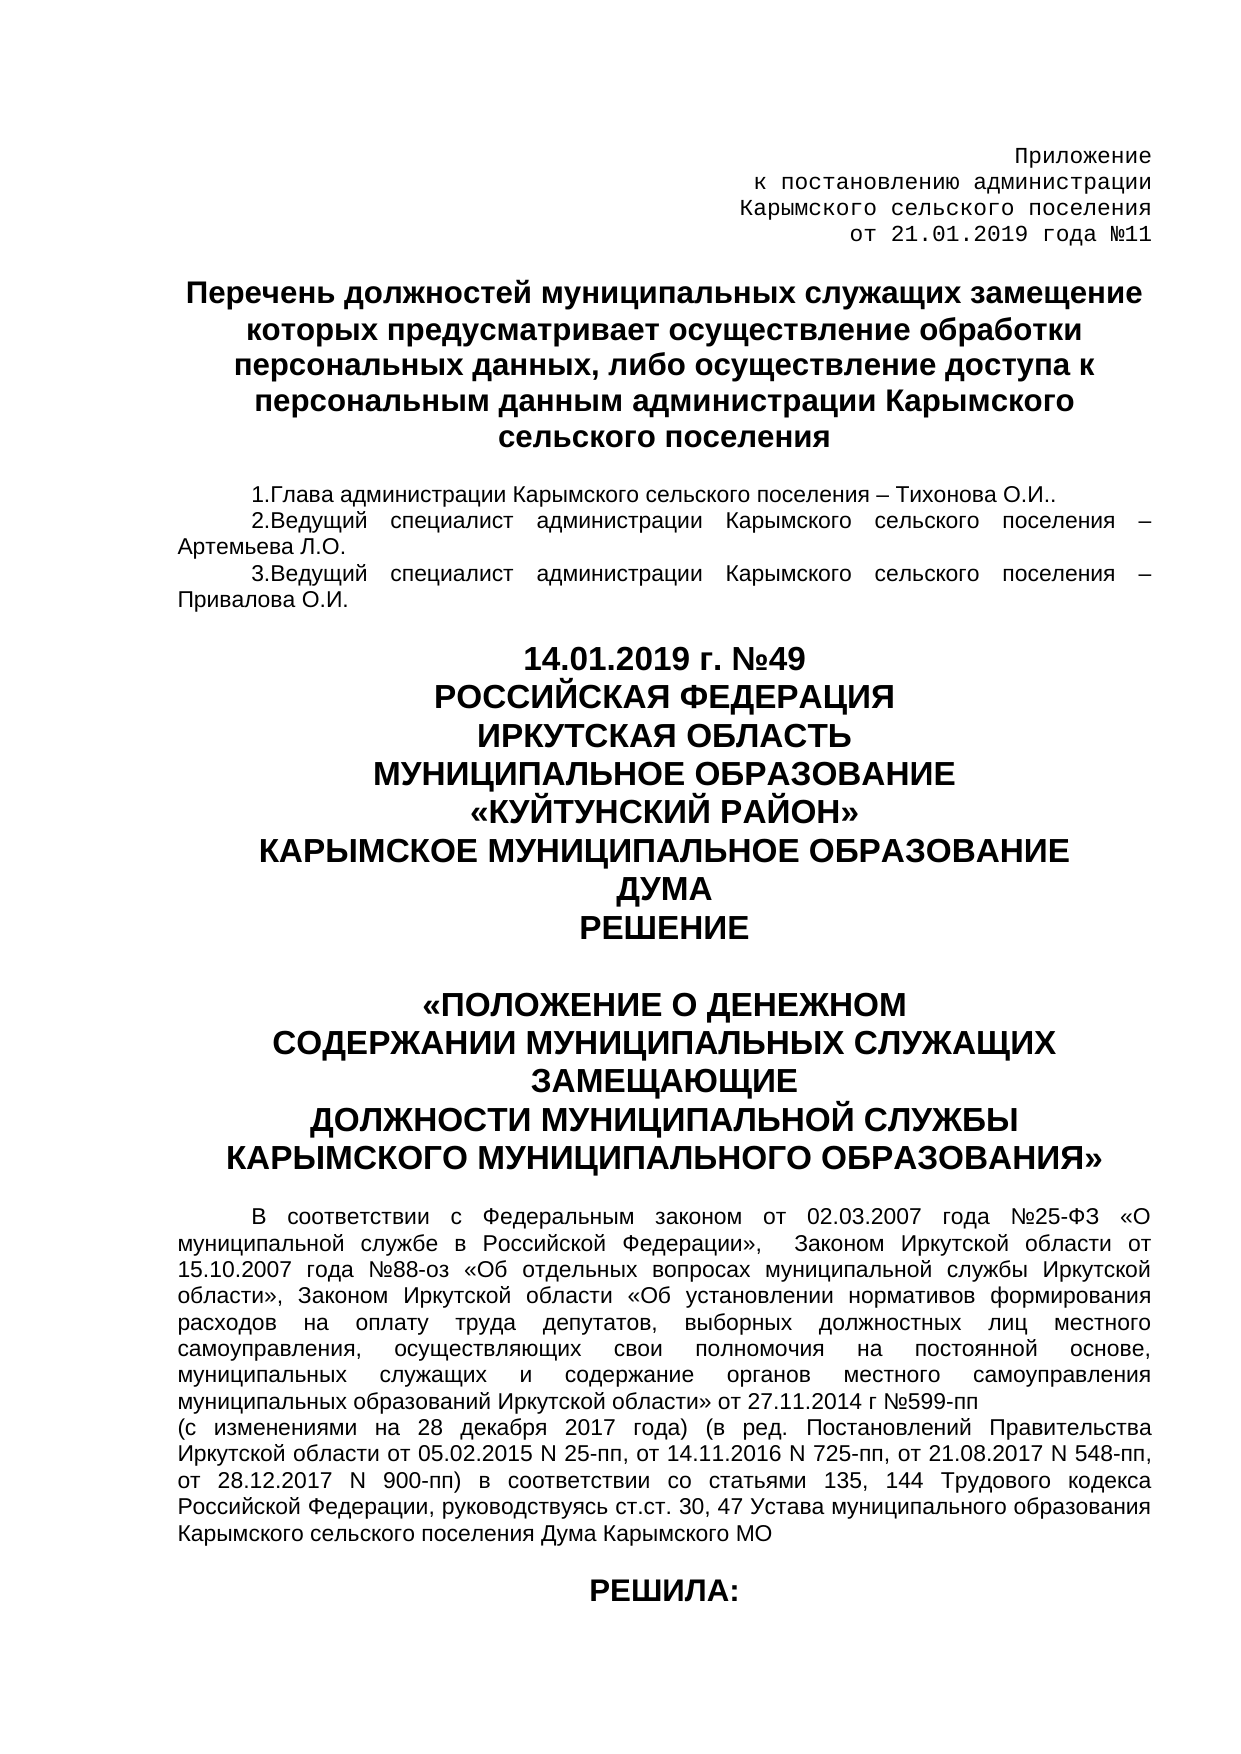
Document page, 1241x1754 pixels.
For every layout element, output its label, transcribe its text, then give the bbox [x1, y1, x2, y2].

text В соответствии с Федеральным законом от 02.03.2007 года №25-ФЗ «О муниципальной службе в Российской Федерации», Законом Иркутской области от 15.10.2007 года №88-оз «Об отдельных вопросах муниципальной службы Иркутской области», Законом Иркутской области «Об установлении нормативов формирования расходов на оплату труда депутатов, выборных должностных лиц местного самоуправления, осуществляющих свои полномочия на постоянной основе, муниципальных служащих и содержание органов местного самоуправления муниципальных образований Иркутской области» от 27.11.2014 г №599-пп [177, 1203, 1152, 1414]
text Приложение [177, 144, 1152, 170]
text 2.Ведущий специалист администрации Карымского сельского поселения – Артемьева Л.О. [177, 507, 1152, 560]
text МУНИЦИПАЛЬНОЕ ОБРАЗОВАНИЕ [177, 754, 1152, 792]
text СОДЕРЖАНИИ МУНИЦИПАЛЬНЫХ СЛУЖАЩИХ ЗАМЕЩАЮЩИЕ [177, 1023, 1152, 1100]
text 1.Глава администрации Карымского сельского поселения – Тихонова О.И.. [177, 481, 1152, 507]
text ИРКУТСКАЯ ОБЛАСТЬ [177, 716, 1152, 754]
text 3.Ведущий специалист администрации Карымского сельского поселения – Привалова О.И. [177, 560, 1152, 612]
text РОССИЙСКАЯ ФЕДЕРАЦИЯ [177, 677, 1152, 716]
text Перечень должностей муниципальных служащих замещение которых предусматривает осуществление обработки персональных данных, либо осуществление доступа к персональным данным администрации Карымского сельского поселения [177, 274, 1152, 454]
text 14.01.2019 г. №49 [177, 639, 1152, 677]
text «КУЙТУНСКИЙ РАЙОН» [177, 792, 1152, 831]
text КАРЫМСКОЕ МУНИЦИПАЛЬНОЕ ОБРАЗОВАНИЕ [177, 831, 1152, 869]
text РЕШЕНИЕ [177, 908, 1152, 946]
text КАРЫМСКОГО МУНИЦИПАЛЬНОГО ОБРАЗОВАНИЯ» [177, 1138, 1152, 1177]
text РЕШИЛА: [177, 1572, 1152, 1608]
text ДОЛЖНОСТИ МУНИЦИПАЛЬНОЙ СЛУЖБЫ [177, 1100, 1152, 1138]
text от 21.01.2019 года №11 [177, 222, 1152, 248]
text (с изменениями на 28 декабря 2017 года) (в ред. Постановлений Правительства Иркутской области от 05.02.2015 N 25-пп, от 14.11.2016 N 725-пп, от 21.08.2017 N 548-пп, от 28.12.2017 N 900-пп) в соответствии со статьями 135, 144 Трудового кодекса Российской Федерации, руководствуясь ст.ст. 30, 47 Устава муниципального образования Карымского сельского поселения Дума Карымского МО [177, 1414, 1152, 1546]
text к постановлению администрации [177, 170, 1152, 196]
text Карымского сельского поселения [177, 196, 1152, 222]
text «ПОЛОЖЕНИЕ О ДЕНЕЖНОМ [177, 985, 1152, 1023]
text ДУМА [177, 869, 1152, 908]
